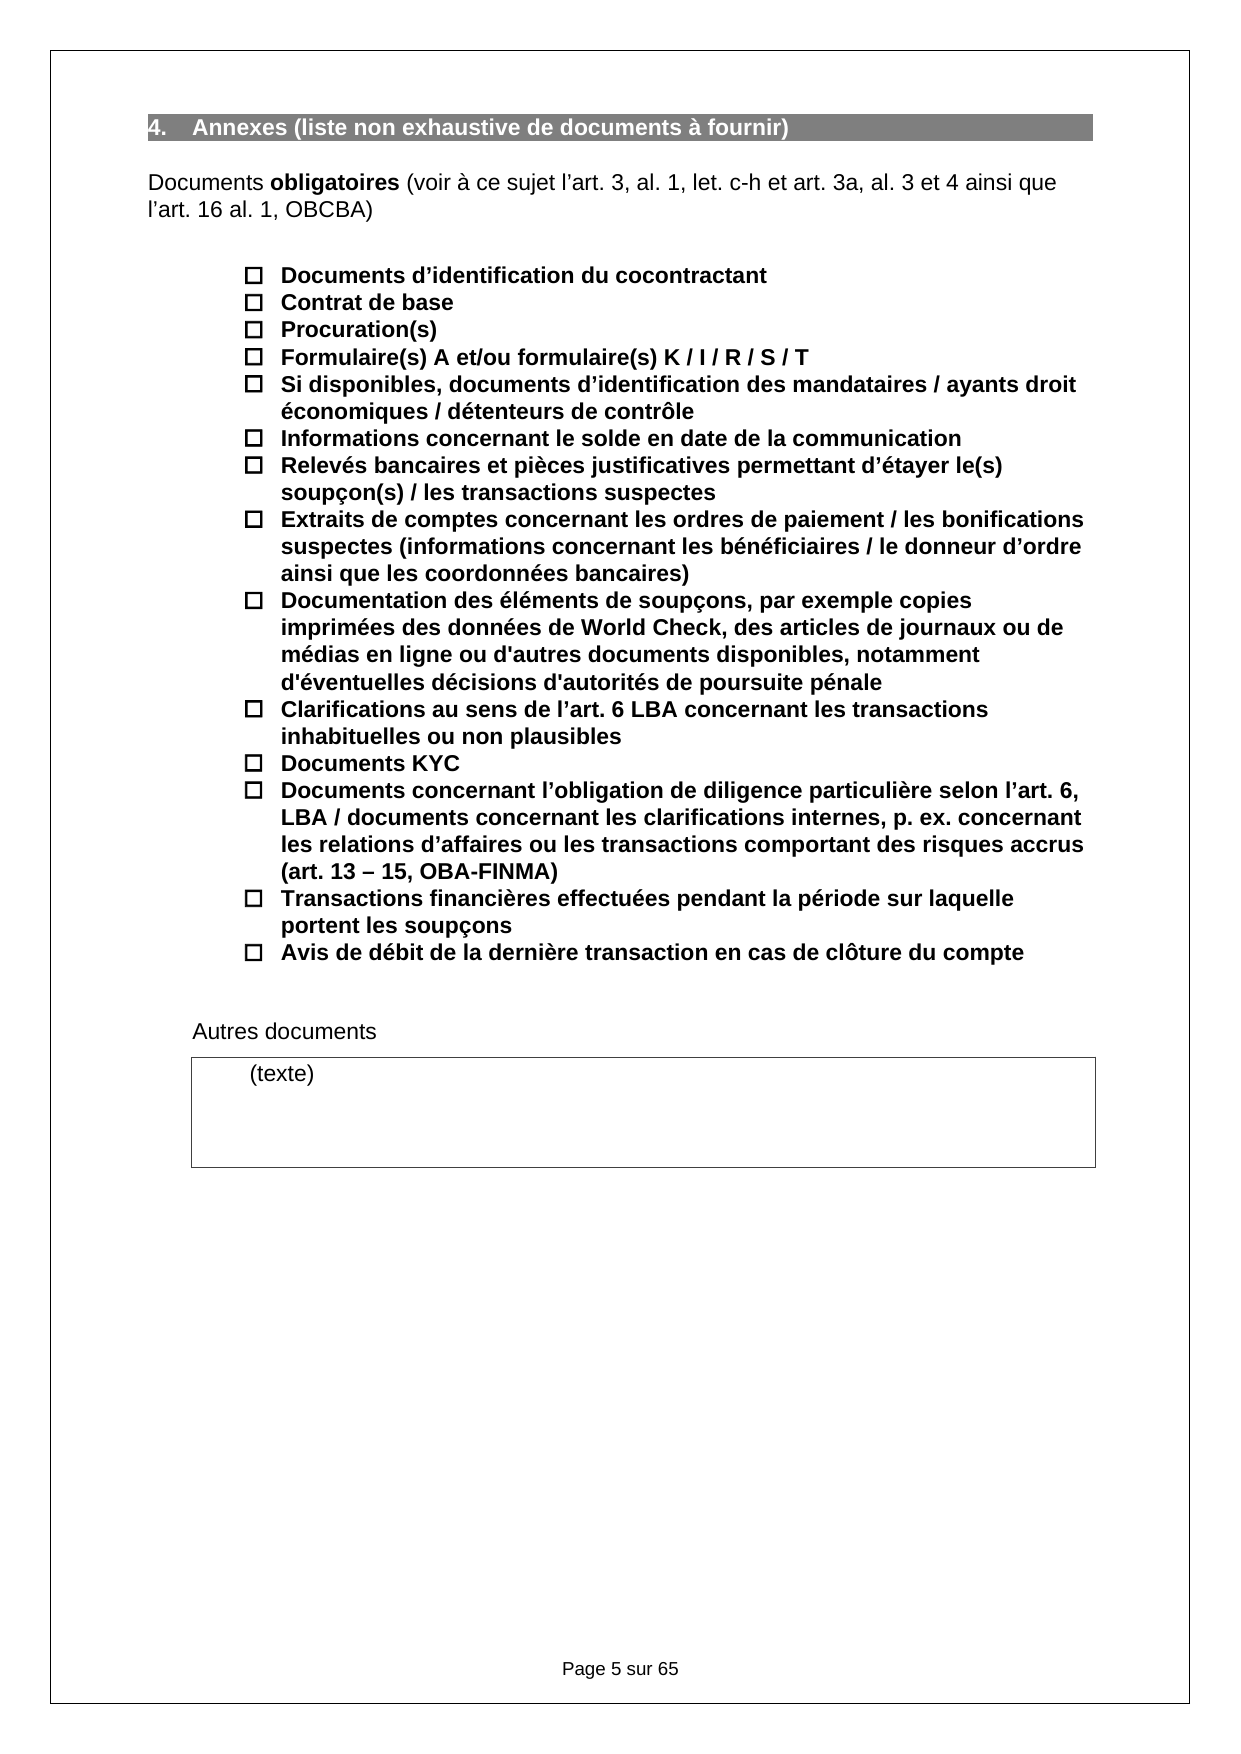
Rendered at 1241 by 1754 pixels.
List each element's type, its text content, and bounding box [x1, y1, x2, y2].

text (texte) [192, 1058, 1095, 1086]
list Clarifications au sens de l’art. 6 LBA concernant les transactions inhabituelles ou non plausibles [243, 695, 1093, 749]
list Avis de débit de la dernière transaction en cas de clôture du compte [243, 939, 1093, 966]
list Transactions financières effectuées pendant la période sur laquelle portent les soupçons [243, 884, 1093, 939]
list Documentation des éléments de soupçons, par exemple copies imprimées des données de World Check, des articles de journaux ou de médias en ligne ou d'autres documents disponibles, notamment d'éventuelles décisions d'autorités de poursuite pénale [243, 587, 1093, 695]
list Documents concernant l’obligation de diligence particulière selon l’art. 6, LBA / documents concernant les clarifications internes, p. ex. concernant les relations d’affaires ou les transactions comportant des risques accrus (art. 13 – 15, OBA-FINMA) [243, 776, 1093, 884]
list Contrat de base [243, 289, 1093, 316]
list Relevés bancaires et pièces justificatives permettant d’étayer le(s) soupçon(s) / les transactions suspectes [243, 451, 1093, 505]
list Documents KYC [243, 749, 1093, 776]
list Si disponibles, documents d’identification des mandataires / ayants droit économiques / détenteurs de contrôle [243, 370, 1093, 424]
list Documents obligatoires (voir à ce sujet l’art. 3, al. 1, let. c-h et art. 3a, al. 3 et 4 ainsi que l’art. 16 al. 1, OBCBA) [148, 168, 1093, 222]
list Formulaire(s) A et/ou formulaire(s) K / I / R / S / T [243, 343, 1093, 370]
list Documents d’identification du cocontractant [243, 262, 1093, 289]
list Informations concernant le solde en date de la communication [243, 424, 1093, 451]
text Autres documents [192, 1018, 1093, 1044]
list Procuration(s) [243, 316, 1093, 343]
list Extraits de comptes concernant les ordres de paiement / les bonifications suspectes (informations concernant les bénéficiaires / le donneur d’ordre ainsi que les coordonnées bancaires) [243, 505, 1093, 587]
subtitle Annexes (liste non exhaustive de documents à fournir) [148, 114, 1093, 141]
